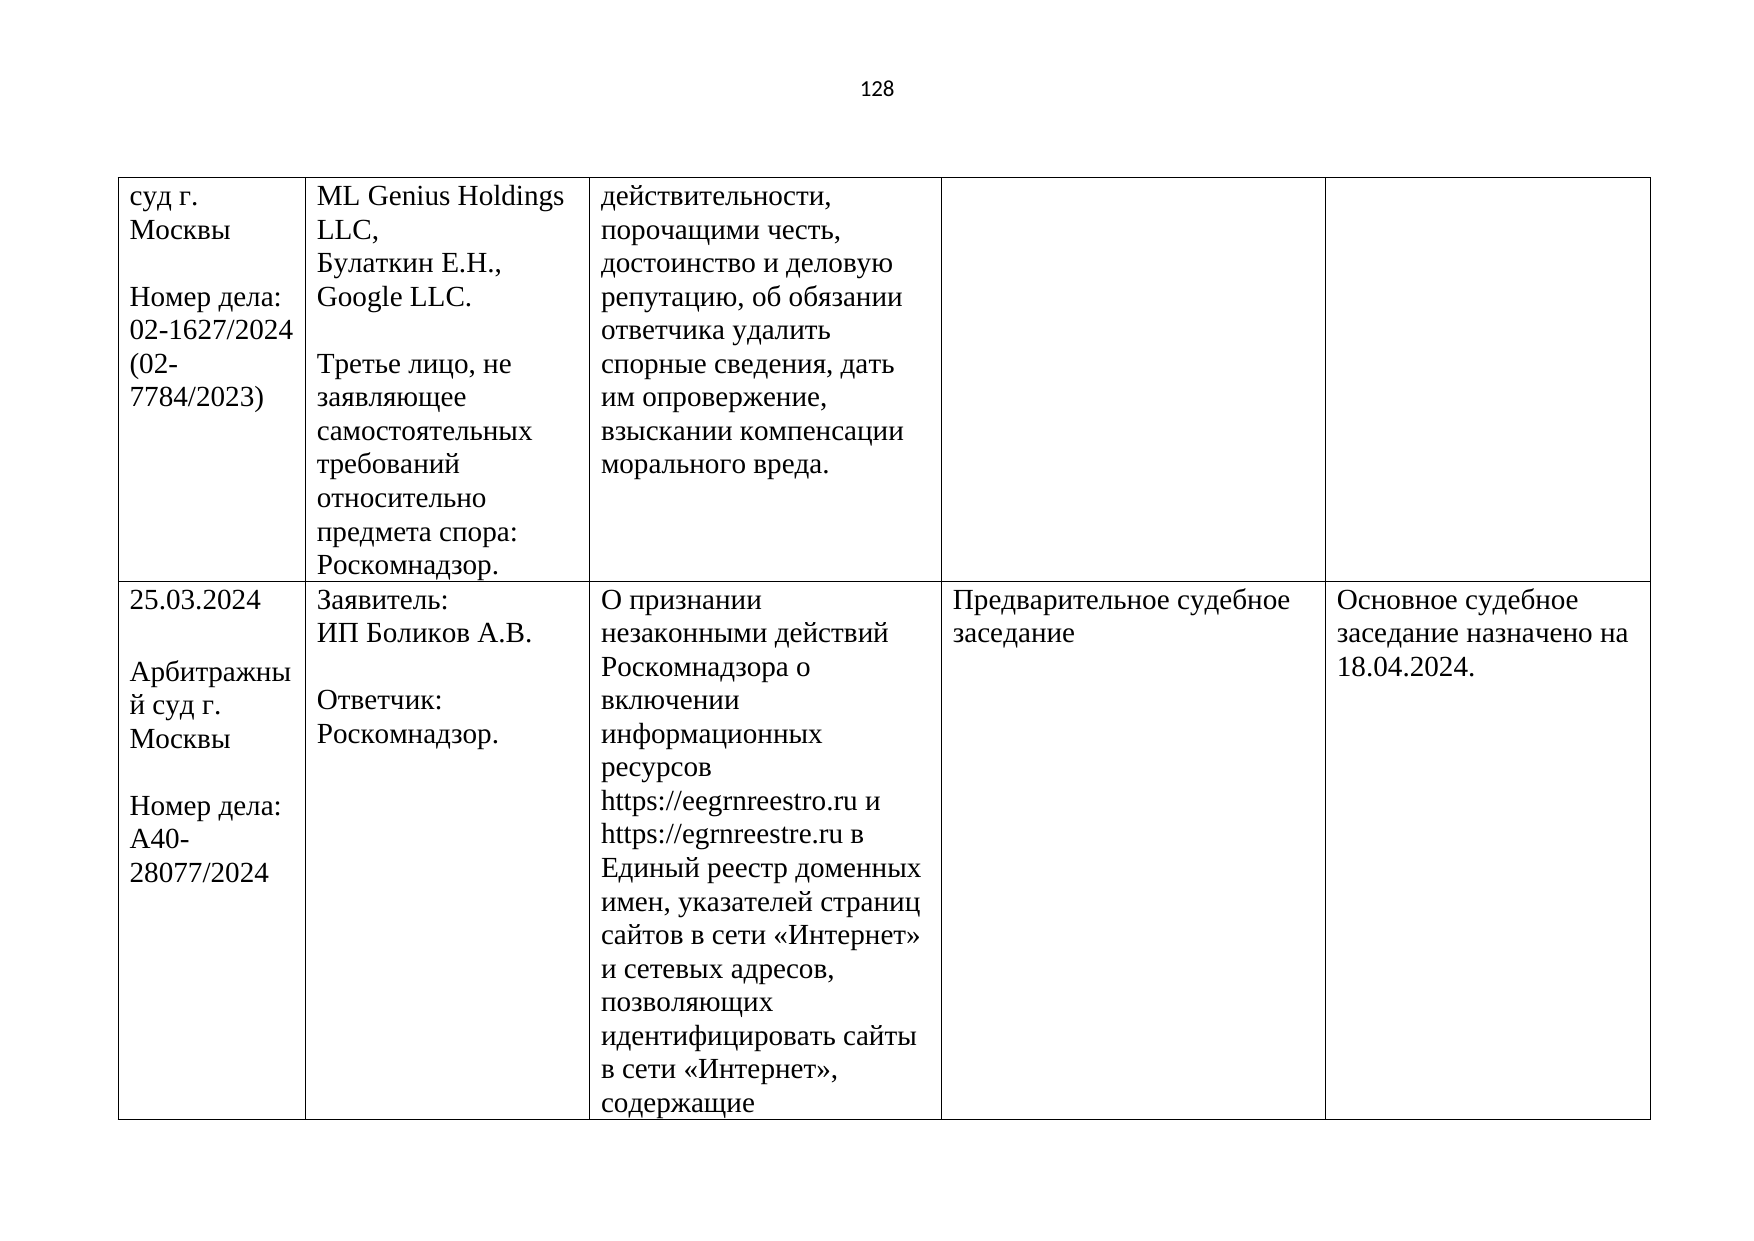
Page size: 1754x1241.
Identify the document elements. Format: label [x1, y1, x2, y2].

table_cell [306, 178, 589, 581]
table_cell [306, 582, 589, 1118]
table_cell [119, 178, 305, 581]
table_cell [1326, 178, 1650, 581]
table_cell [942, 582, 1325, 1118]
table_cell [590, 582, 941, 1118]
table_cell [942, 178, 1325, 581]
table_cell [590, 178, 941, 581]
table_cell [1326, 582, 1650, 1118]
table_cell [119, 582, 305, 1118]
